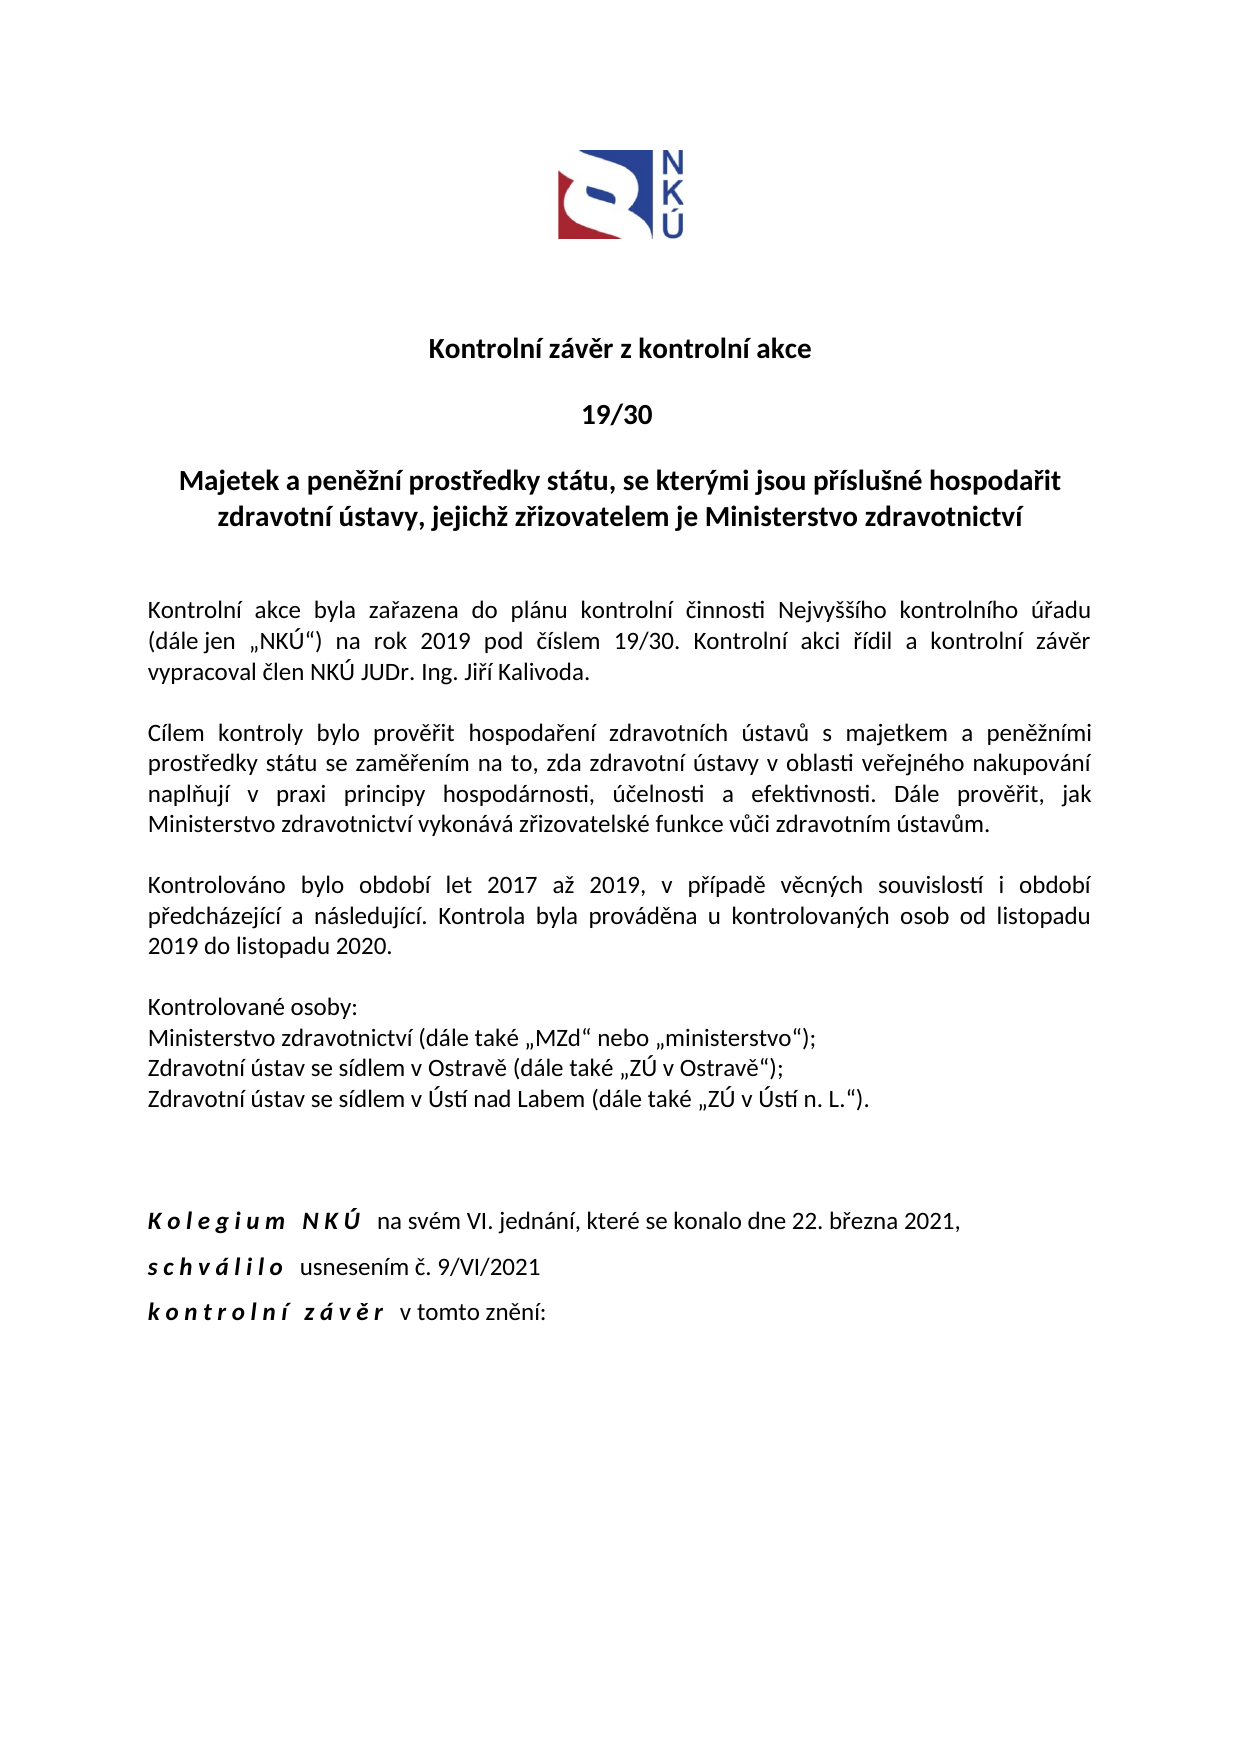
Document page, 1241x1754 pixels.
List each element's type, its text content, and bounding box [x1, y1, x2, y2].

text Kontrolní závěr z kontrolní akce [148, 330, 1093, 366]
text Zdravotní ústav se sídlem v Ústí nad Labem (dále také „ZÚ v Ústí n. L.“). [148, 1083, 1093, 1113]
text Kontrolní akce byla zařazena do plánu kontrolní činnosti Nejvyššího kontrolního úřadu (dále jen „NKÚ“) na rok 2019 pod číslem 19/30. Kontrolní akci řídil a kontrolní závěr vypracoval člen NKÚ JUDr. Ing. Jiří Kalivoda. [148, 595, 1093, 686]
text K o l e g i u m N K Ú na svém VI. jednání, které se konalo dne 22. března 2021, [148, 1205, 1093, 1236]
text Majetek a peněžní prostředky státu, se kterými jsou příslušné hospodařit zdravotní ústavy, jejichž zřizovatelem je Ministerstvo zdravotnictví [148, 462, 1093, 534]
text Ministerstvo zdravotnictví (dále také „MZd“ nebo „ministerstvo“); [148, 1022, 1093, 1052]
picture [558, 150, 684, 239]
text s c h v á l i l o usnesením č. 9/VI/2021 [148, 1251, 1093, 1281]
text Kontrolované osoby: [148, 991, 1093, 1022]
text k o n t r o l n í z á v ě r v tomto znění: [148, 1297, 1093, 1327]
text Kontrolováno bylo období let 2017 až 2019, v případě věcných souvislostí i období předcházející a následující. Kontrola byla prováděna u kontrolovaných osob od listopadu 2019 do listopadu 2020. [148, 869, 1093, 961]
text 19/30 [148, 396, 1086, 432]
text Cílem kontroly bylo prověřit hospodaření zdravotních ústavů s majetkem a peněžními prostředky státu se zaměřením na to, zda zdravotní ústavy v oblasti veřejného nakupování naplňují v praxi principy hospodárnosti, účelnosti a efektivnosti. Dále prověřit, jak Ministerstvo zdravotnictví vykonává zřizovatelské funkce vůči zdravotním ústavům. [148, 717, 1093, 839]
text Zdravotní ústav se sídlem v Ostravě (dále také „ZÚ v Ostravě“); [148, 1052, 1093, 1083]
